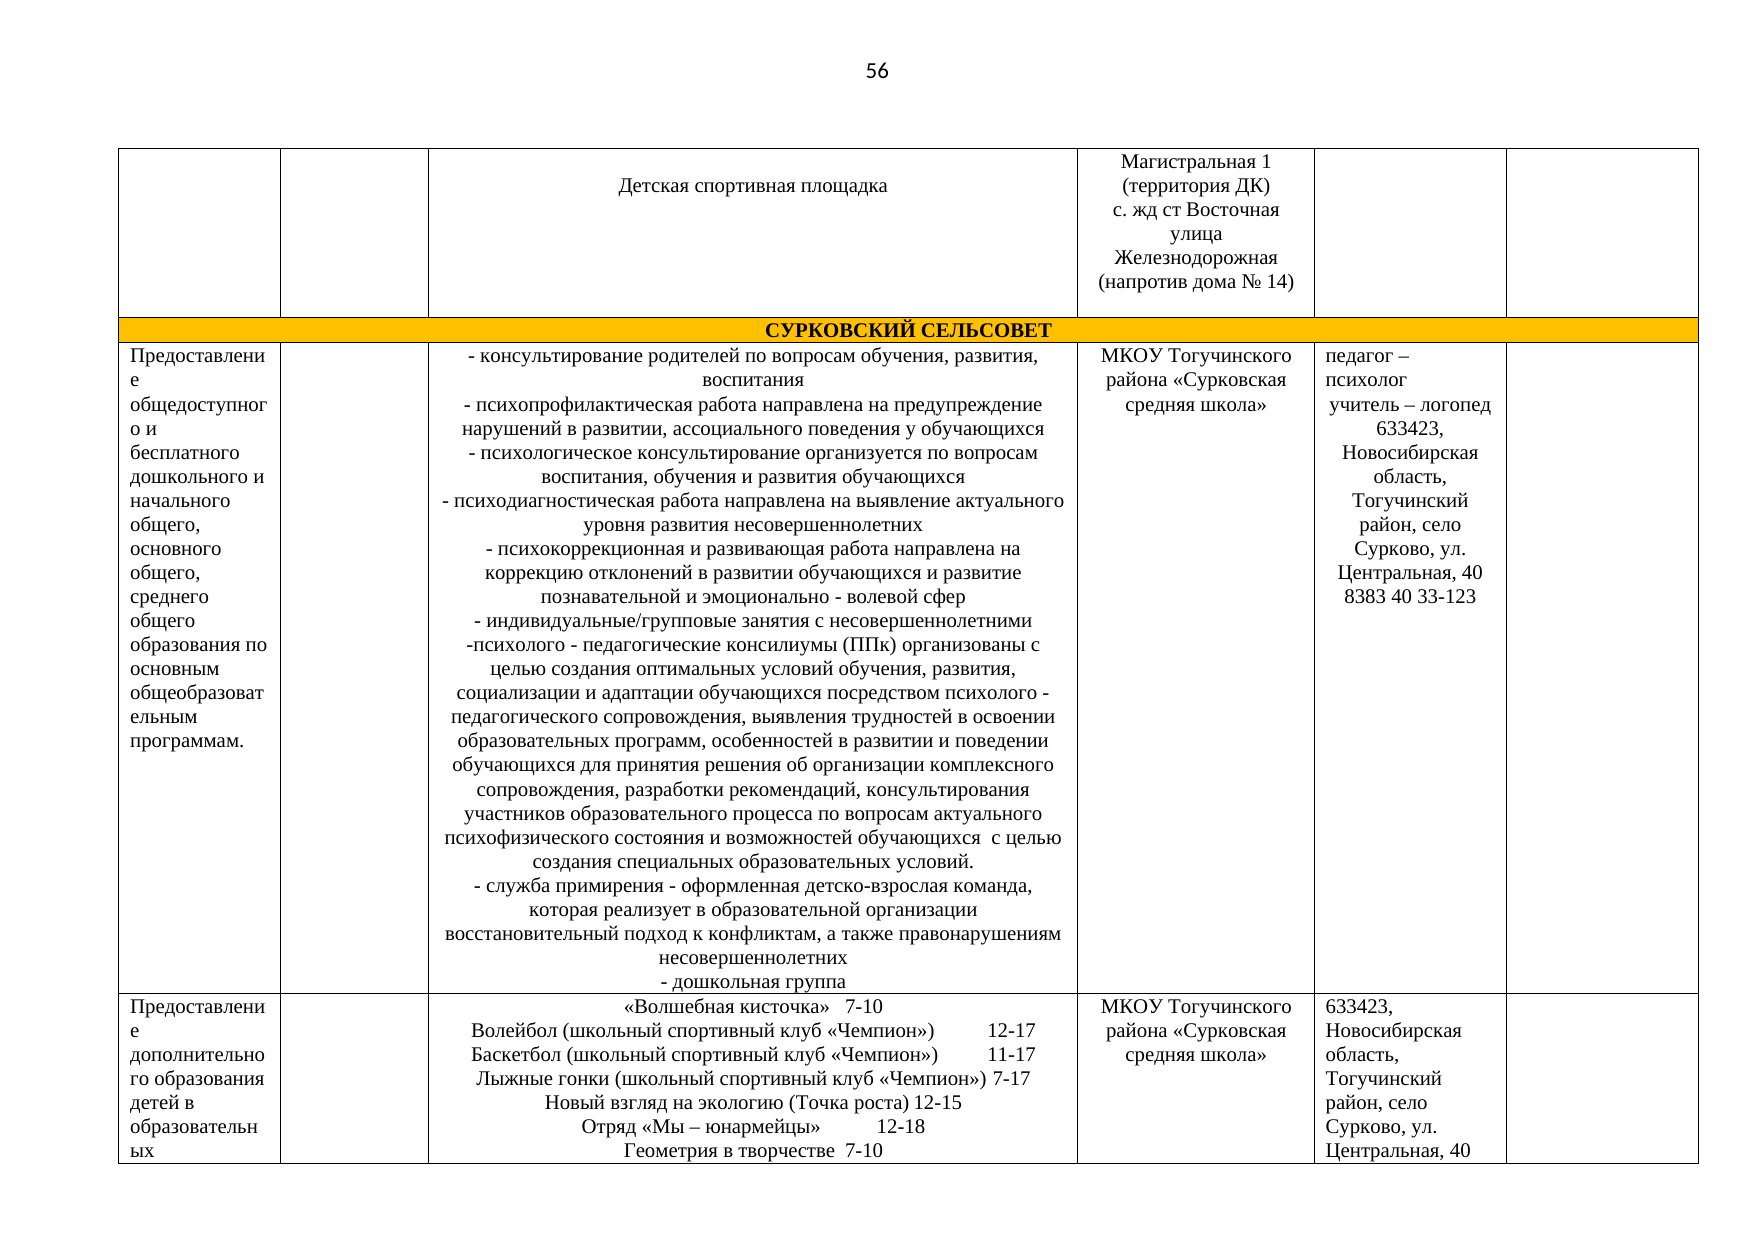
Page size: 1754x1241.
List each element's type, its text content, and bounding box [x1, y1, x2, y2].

table_cell СУРКОВСКИЙ СЕЛЬСОВЕТ [119, 318, 1698, 342]
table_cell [119, 994, 280, 1162]
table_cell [119, 149, 280, 317]
table_cell [281, 343, 428, 993]
table_cell Предоставление общедоступного и бесплатного дошкольного и начального общего, основного общего, среднего общего образования по основным общеобразовательным программам. [119, 343, 280, 993]
table_cell [1507, 149, 1698, 317]
table_cell [281, 994, 428, 1162]
table_cell - консультирование родителей по вопросам обучения, развития, воспитания - психопрофилактическая работа направлена на предупреждение нарушений в развитии, ассоциального поведения у обучающихся - психологическое консультирование организуется по вопросам воспитания, обучения и развития обучающихся - психодиагностическая работа направлена на выявление актуального уровня развития несовершеннолетних - психокоррекционная и развивающая работа направлена на коррекцию отклонений в развитии обучающихся и развитие познавательной и эмоционально - волевой сфер - индивидуальные/групповые занятия с несовершеннолетними -психолого - педагогические консилиумы (ППк) организованы с целью создания оптимальных условий обучения, развития, социализации и адаптации обучающихся посредством психолого - педагогического сопровождения, выявления трудностей в освоении образовательных программ, особенностей в развитии и поведении обучающихся для принятия решения об организации комплексного сопровождения, разработки рекомендаций, консультирования участников образовательного процесса по вопросам актуального психофизического состояния и возможностей обучающихся с целью создания специальных образовательных условий. - служба примирения - оформленная детско-взрослая команда, которая реализует в образовательной организации восстановительный подход к конфликтам, а также правонарушениям несовершеннолетних - дошкольная группа [429, 343, 1077, 993]
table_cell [1078, 149, 1314, 317]
table_cell МКОУ Тогучинского района «Сурковская средняя школа» [1078, 343, 1314, 993]
table_cell [1315, 149, 1506, 317]
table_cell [429, 149, 1077, 317]
table_cell [1507, 994, 1698, 1162]
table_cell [1315, 994, 1506, 1162]
table_cell педагог – психолог учитель – логопед 633423, Новосибирская область, Тогучинский район, село Сурково, ул. Центральная, 40 8383 40 33-123 [1315, 343, 1506, 993]
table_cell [1078, 994, 1314, 1162]
table_cell [281, 149, 428, 317]
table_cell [429, 994, 1077, 1162]
table_cell [1507, 343, 1698, 993]
